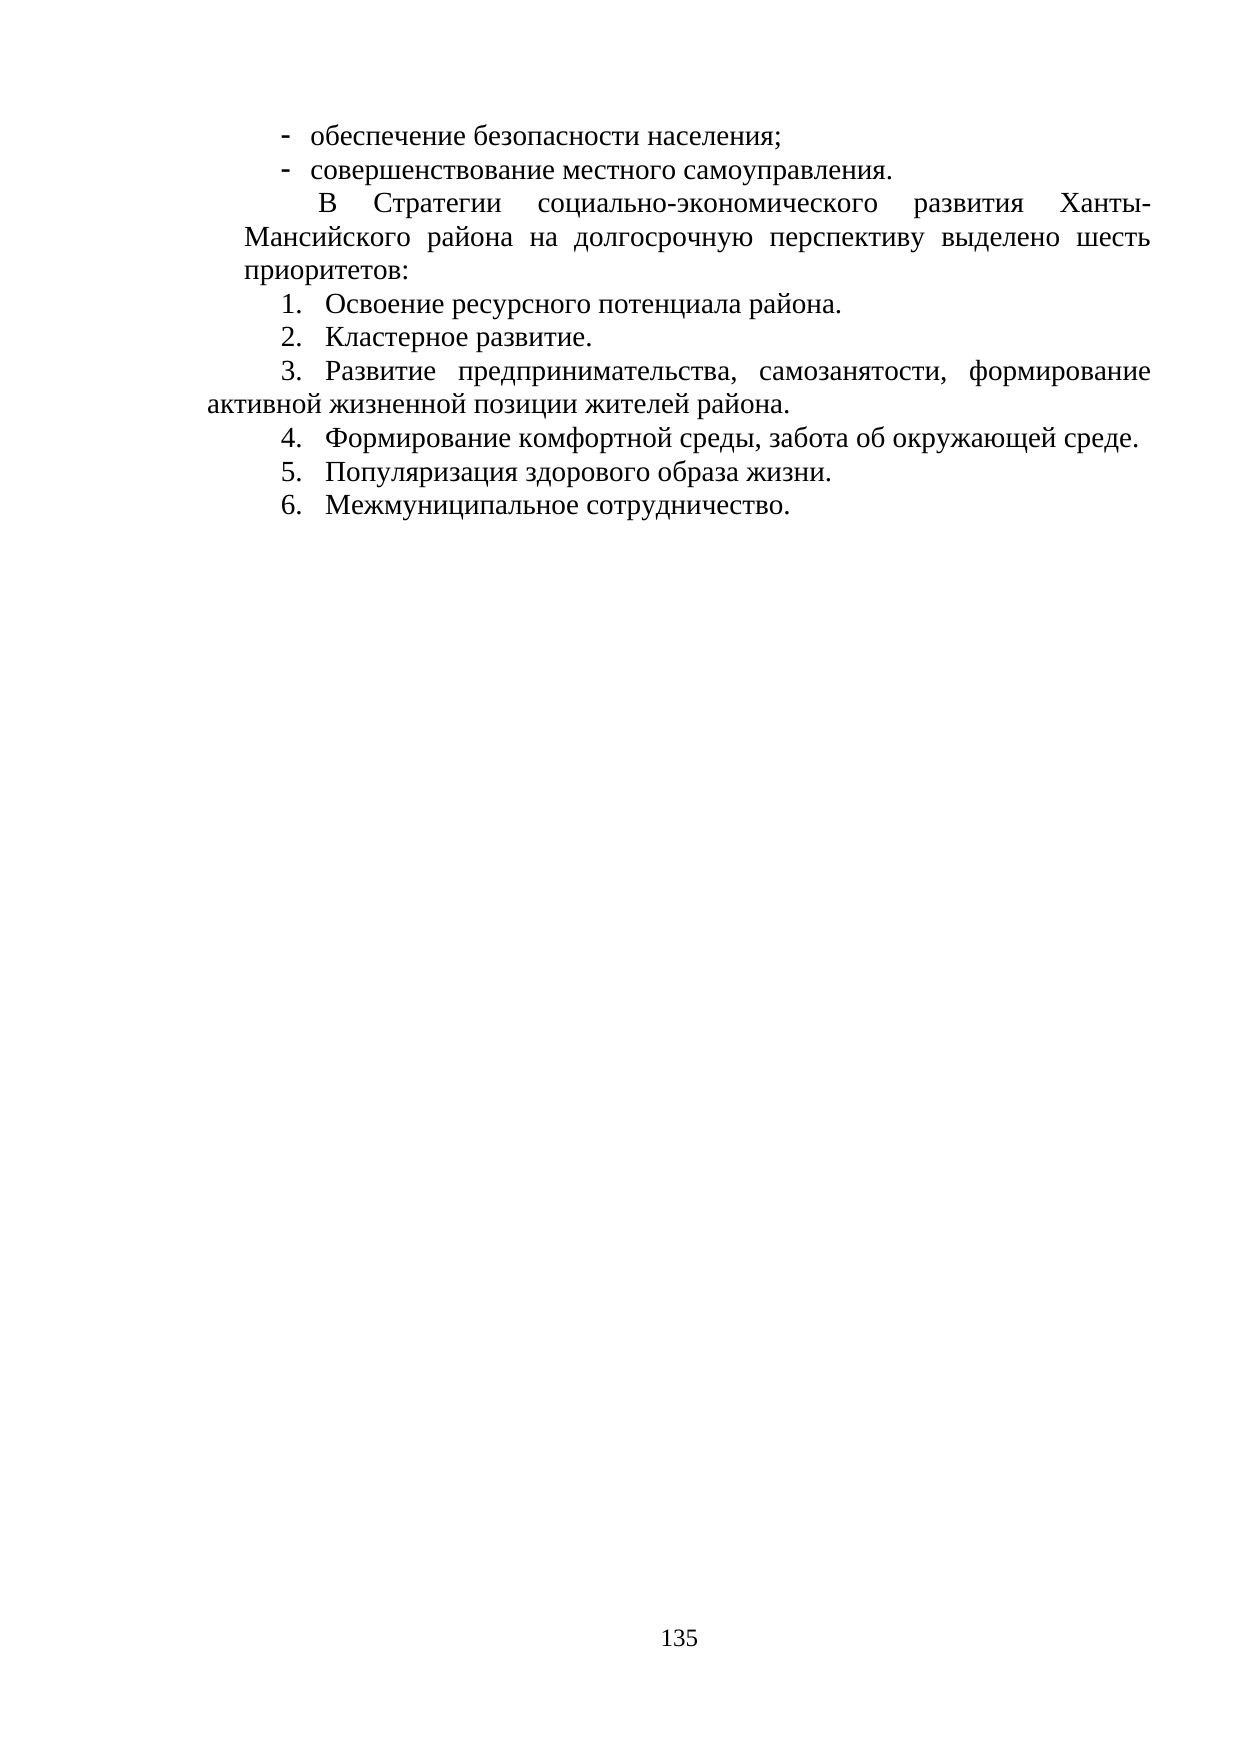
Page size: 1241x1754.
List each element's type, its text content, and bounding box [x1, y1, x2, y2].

list Освоение ресурсного потенциала района. [207, 286, 1152, 319]
list Популяризация здорового образа жизни. [207, 454, 1152, 487]
list обеспечение безопасности населения; [207, 118, 1152, 152]
list Развитие предпринимательства, самозанятости, формирование активной жизненной позиции жителей района. [207, 353, 1152, 420]
text В Стратегии социально-экономического развития Ханты-Мансийского района на долгосрочную перспективу выделено шесть приоритетов: [244, 185, 1152, 286]
list Формирование комфортной среды, забота об окружающей среде. [207, 420, 1152, 454]
list Межмуниципальное сотрудничество. [207, 487, 1152, 521]
list Кластерное развитие. [207, 319, 1152, 353]
list совершенствование местного самоуправления. [207, 152, 1152, 185]
